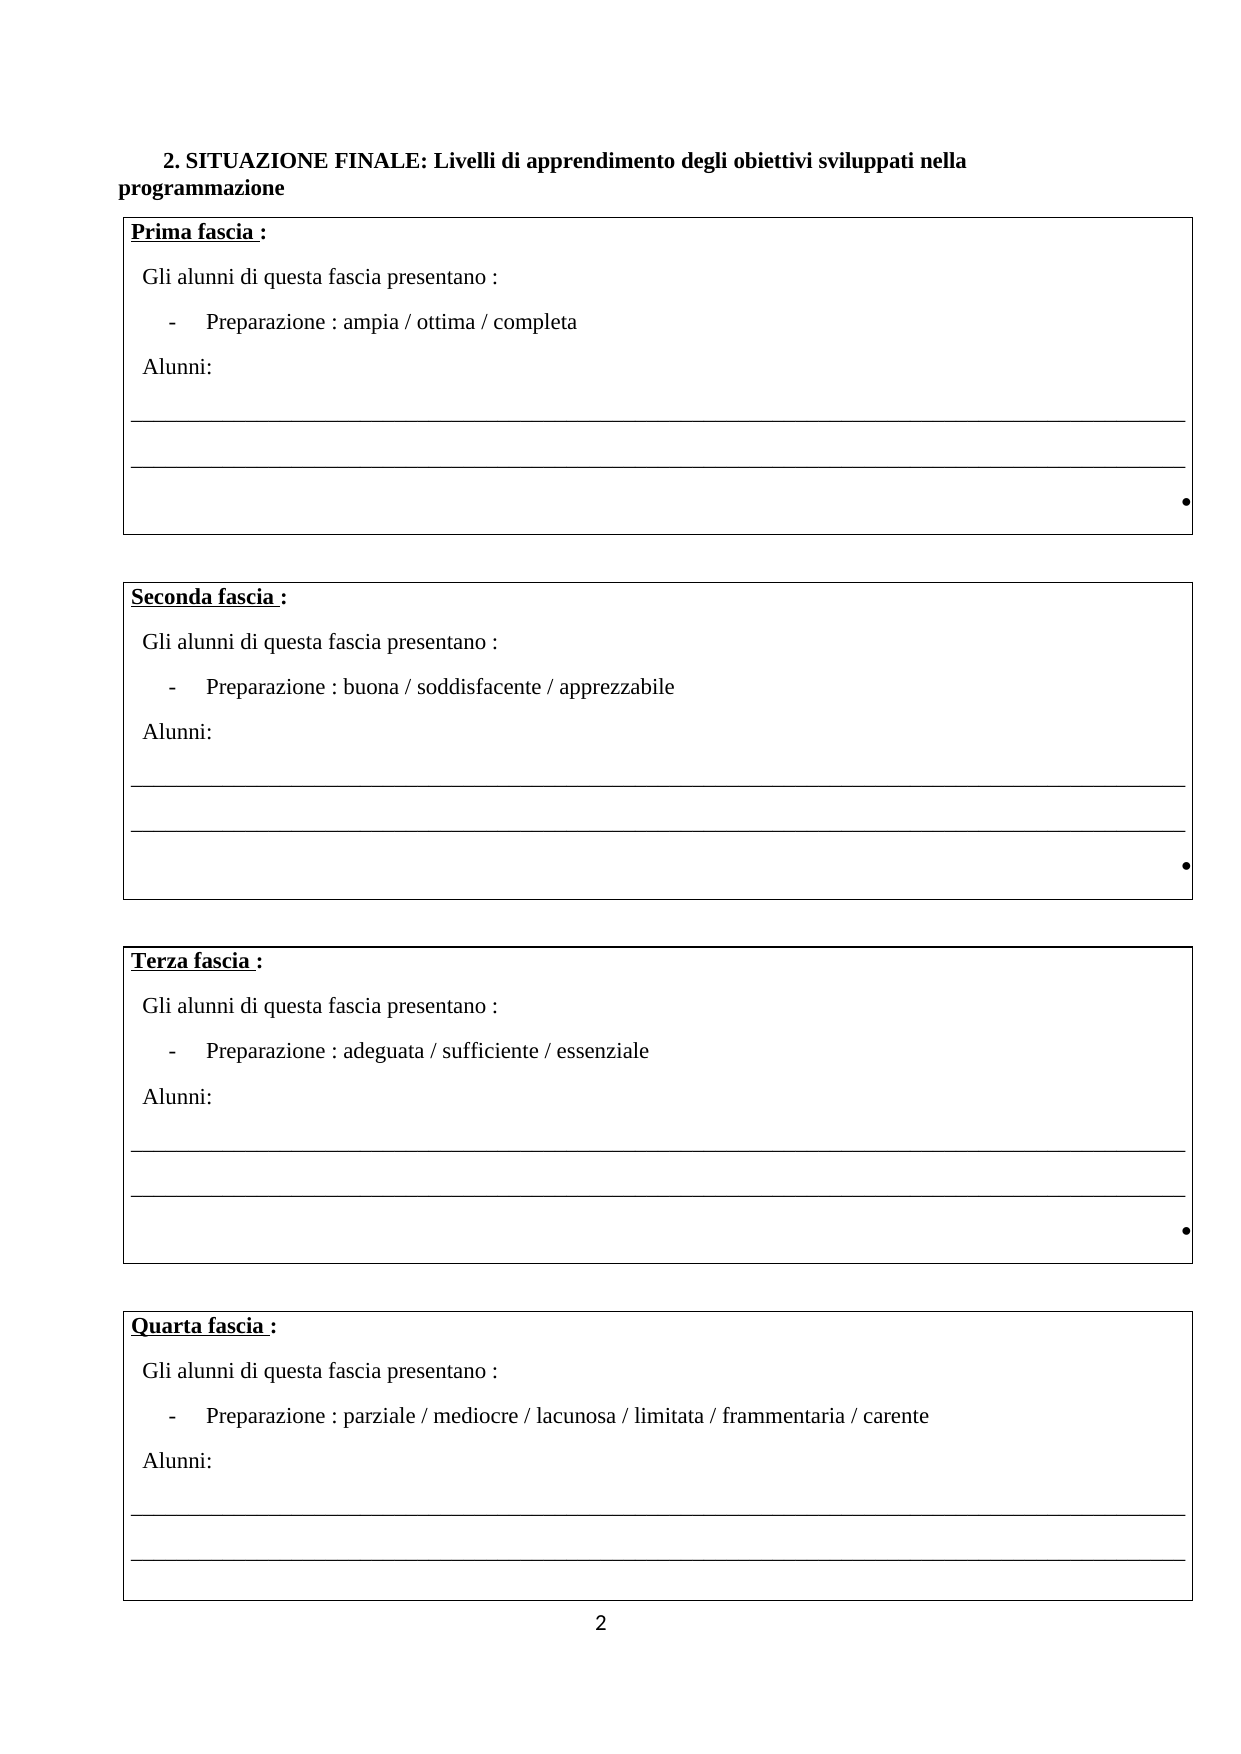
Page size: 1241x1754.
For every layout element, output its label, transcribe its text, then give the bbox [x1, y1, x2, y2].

table_header Terza fascia : Gli alunni di questa fascia presentano : Preparazione : adeguata / sufficiente / essenziale Alunni: ____________________________________________________________________________________________ ____________________________________________________________________________________________ [124, 948, 1192, 1263]
text 2. SITUAZIONE FINALE: Livelli di apprendimento degli obiettivi sviluppati nella programmazione [118, 148, 1137, 200]
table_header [124, 1312, 1192, 1600]
table_header Seconda fascia : Gli alunni di questa fascia presentano : Preparazione : buona / soddisfacente / apprezzabile Alunni: ____________________________________________________________________________________________ ____________________________________________________________________________________________ [124, 583, 1192, 898]
table_header Prima fascia : Gli alunni di questa fascia presentano : Preparazione : ampia / ottima / completa Alunni: ____________________________________________________________________________________________ ____________________________________________________________________________________________ [124, 218, 1192, 534]
